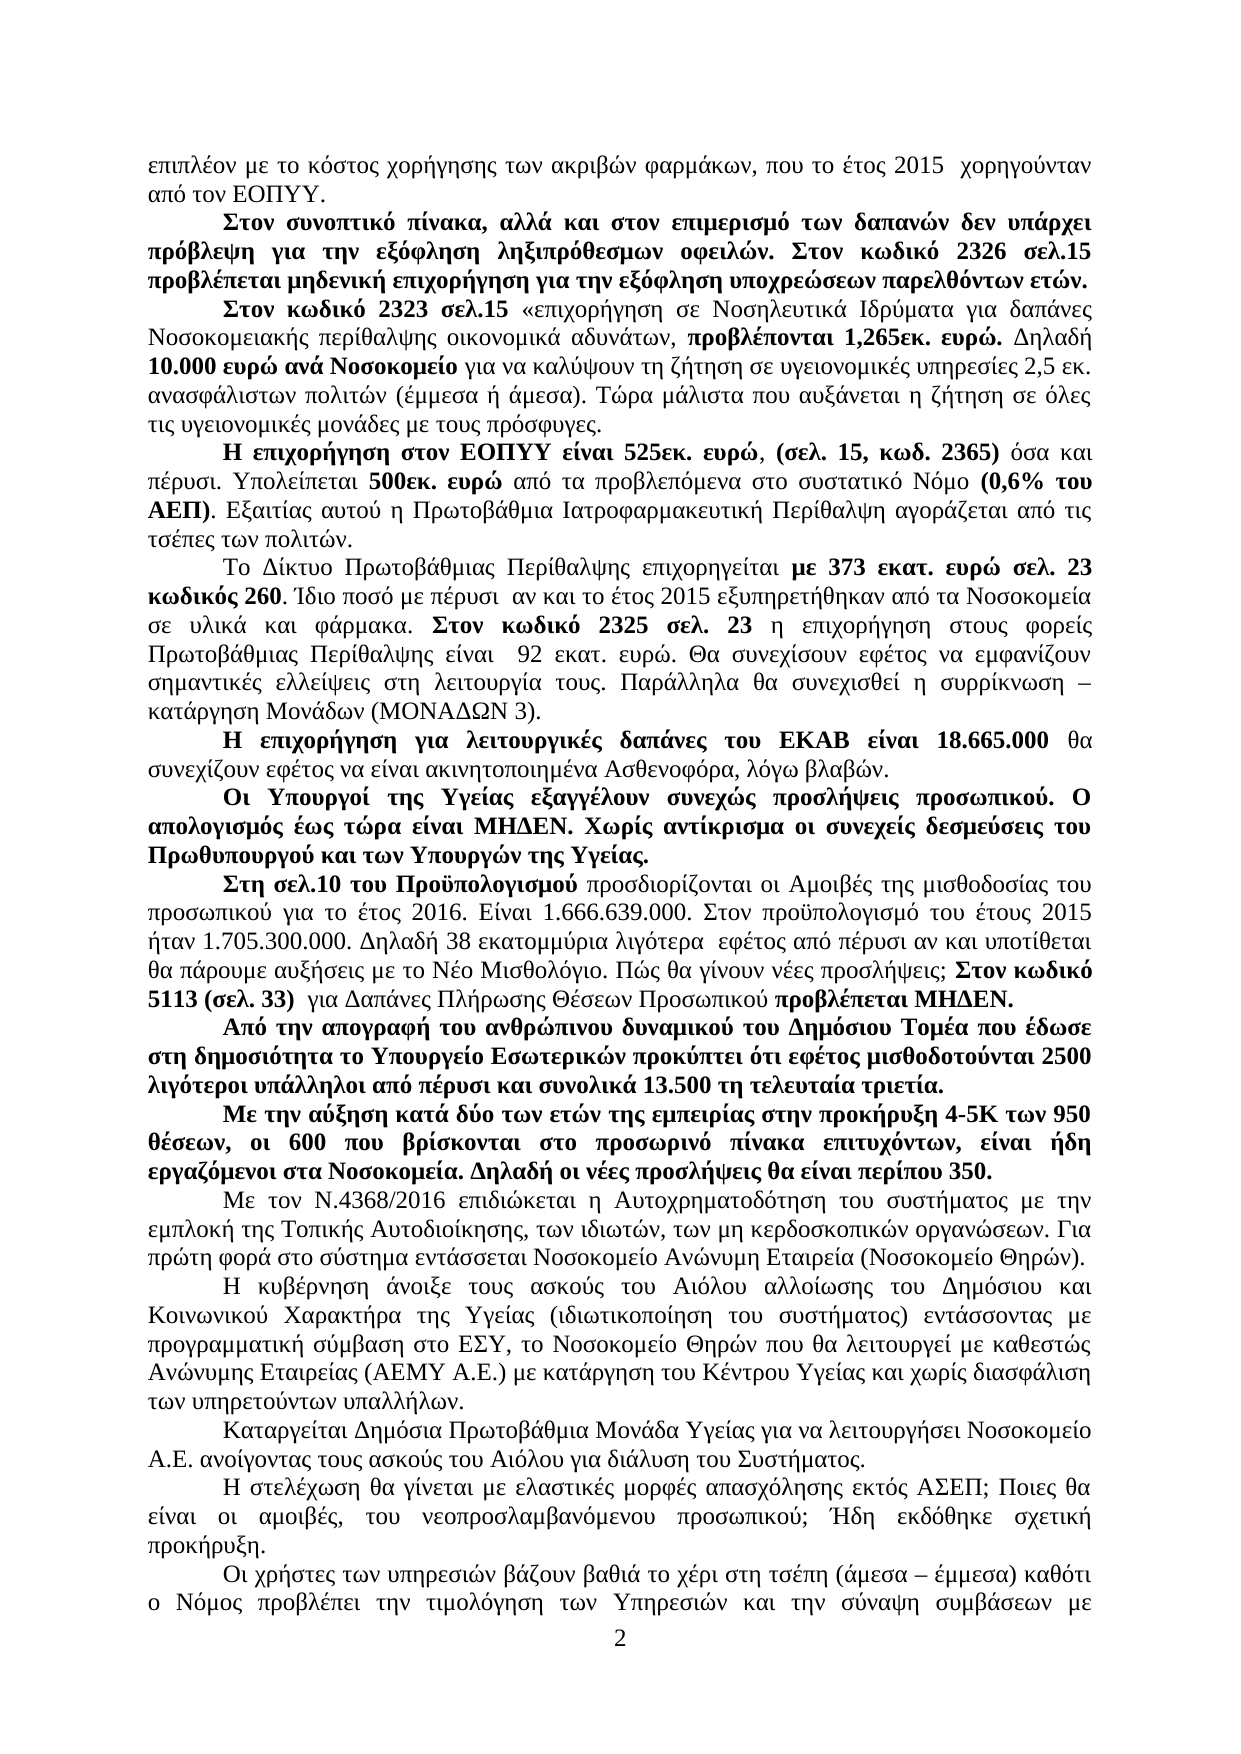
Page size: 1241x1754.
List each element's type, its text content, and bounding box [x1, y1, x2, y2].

text Το Δίκτυο Πρωτοβάθμιας Περίθαλψης επιχορηγείται με 373 εκατ. ευρώ σελ. 23 κωδικός 260. Ίδιο ποσό με πέρυσι αν και το έτος 2015 εξυπηρετήθηκαν από τα Νοσοκομεία σε υλικά και φάρμακα. Στον κωδικό 2325 σελ. 23 η επιχορήγηση στους φορείς Πρωτοβάθμιας Περίθαλψης είναι 92 εκατ. ευρώ. Θα συνεχίσουν εφέτος να εμφανίζουν σημαντικές ελλείψεις στη λειτουργία τους. Παράλληλα θα συνεχισθεί η συρρίκνωση – κατάργηση Μονάδων (ΜΟΝΑΔΩΝ 3). [148, 552, 1092, 725]
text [148, 150, 1092, 207]
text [148, 1559, 1092, 1616]
text Η επιχορήγηση στον ΕΟΠΥΥ είναι 525εκ. ευρώ, (σελ. 15, κωδ. 2365) όσα και πέρυσι. Υπολείπεται 500εκ. ευρώ από τα προβλεπόμενα στο συστατικό Νόμο (0,6% του ΑΕΠ). Εξαιτίας αυτού η Πρωτοβάθμια Ιατροφαρμακευτική Περίθαλψη αγοράζεται από τις τσέπες των πολιτών. [148, 437, 1092, 552]
text Η επιχορήγηση για λειτουργικές δαπάνες του ΕΚΑΒ είναι 18.665.000 θα συνεχίζουν εφέτος να είναι ακινητοποιημένα Ασθενοφόρα, λόγω βλαβών. [148, 725, 1092, 782]
text Στη σελ.10 του Προϋπολογισμού προσδιορίζονται οι Αμοιβές της μισθοδοσίας του προσωπικού για το έτος 2016. Είναι 1.666.639.000. Στον προϋπολογισμό του έτους 2015 ήταν 1.705.300.000. Δηλαδή 38 εκατομμύρια λιγότερα εφέτος από πέρυσι αν και υποτίθεται θα πάρουμε αυξήσεις με το Νέο Μισθολόγιο. Πώς θα γίνουν νέες προσλήψεις; Στον κωδικό 5113 (σελ. 33) για Δαπάνες Πλήρωσης Θέσεων Προσωπικού προβλέπεται ΜΗΔΕΝ. [148, 869, 1092, 1012]
text Η στελέχωση θα γίνεται με ελαστικές μορφές απασχόλησης εκτός ΑΣΕΠ; Ποιες θα είναι οι αμοιβές, του νεοπροσλαμβανόμενου προσωπικού; Ήδη εκδόθηκε σχετική προκήρυξη. [148, 1472, 1092, 1559]
text Με τον Ν.4368/2016 επιδιώκεται η Αυτοχρηματοδότηση του συστήματος με την εμπλοκή της Τοπικής Αυτοδιοίκησης, των ιδιωτών, των μη κερδοσκοπικών οργανώσεων. Για πρώτη φορά στο σύστημα εντάσσεται Νοσοκομείο Ανώνυμη Εταιρεία (Νοσοκομείο Θηρών). [148, 1185, 1092, 1271]
text Η κυβέρνηση άνοιξε τους ασκούς του Αιόλου αλλοίωσης του Δημόσιου και Κοινωνικού Χαρακτήρα της Υγείας (ιδιωτικοποίηση του συστήματος) εντάσσοντας με προγραμματική σύμβαση στο ΕΣΥ, το Νοσοκομείο Θηρών που θα λειτουργεί με καθεστώς Ανώνυμης Εταιρείας (ΑΕΜΥ Α.Ε.) με κατάργηση του Κέντρου Υγείας και χωρίς διασφάλιση των υπηρετούντων υπαλλήλων. [148, 1271, 1092, 1415]
text Καταργείται Δημόσια Πρωτοβάθμια Μονάδα Υγείας για να λειτουργήσει Νοσοκομείο Α.Ε. ανοίγοντας τους ασκούς του Αιόλου για διάλυση του Συστήματος. [148, 1415, 1092, 1472]
text Με την αύξηση κατά δύο των ετών της εμπειρίας στην προκήρυξη 4-5Κ των 950 θέσεων, οι 600 που βρίσκονται στο προσωρινό πίνακα επιτυχόντων, είναι ήδη εργαζόμενοι στα Νοσοκομεία. Δηλαδή οι νέες προσλήψεις θα είναι περίπου 350. [148, 1099, 1092, 1185]
text Οι Υπουργοί της Υγείας εξαγγέλουν συνεχώς προσλήψεις προσωπικού. Ο απολογισμός έως τώρα είναι ΜΗΔΕΝ. Χωρίς αντίκρισμα οι συνεχείς δεσμεύσεις του Πρωθυπουργού και των Υπουργών της Υγείας. [148, 782, 1092, 869]
text Στον κωδικό 2323 σελ.15 «επιχορήγηση σε Νοσηλευτικά Ιδρύματα για δαπάνες Νοσοκομειακής περίθαλψης οικονομικά αδυνάτων, προβλέπονται 1,265εκ. ευρώ. Δηλαδή 10.000 ευρώ ανά Νοσοκομείο για να καλύψουν τη ζήτηση σε υγειονομικές υπηρεσίες 2,5 εκ. ανασφάλιστων πολιτών (έμμεσα ή άμεσα). Τώρα μάλιστα που αυξάνεται η ζήτηση σε όλες τις υγειονομικές μονάδες με τους πρόσφυγες. [148, 294, 1092, 437]
text Στον συνοπτικό πίνακα, αλλά και στον επιμερισμό των δαπανών δεν υπάρχει πρόβλεψη για την εξόφληση ληξιπρόθεσμων οφειλών. Στον κωδικό 2326 σελ.15 προβλέπεται μηδενική επιχορήγηση για την εξόφληση υποχρεώσεων παρελθόντων ετών. [148, 207, 1092, 294]
text Από την απογραφή του ανθρώπινου δυναμικού του Δημόσιου Τομέα που έδωσε στη δημοσιότητα το Υπουργείο Εσωτερικών προκύπτει ότι εφέτος μισθοδοτούνται 2500 λιγότεροι υπάλληλοι από πέρυσι και συνολικά 13.500 τη τελευταία τριετία. [148, 1012, 1092, 1099]
